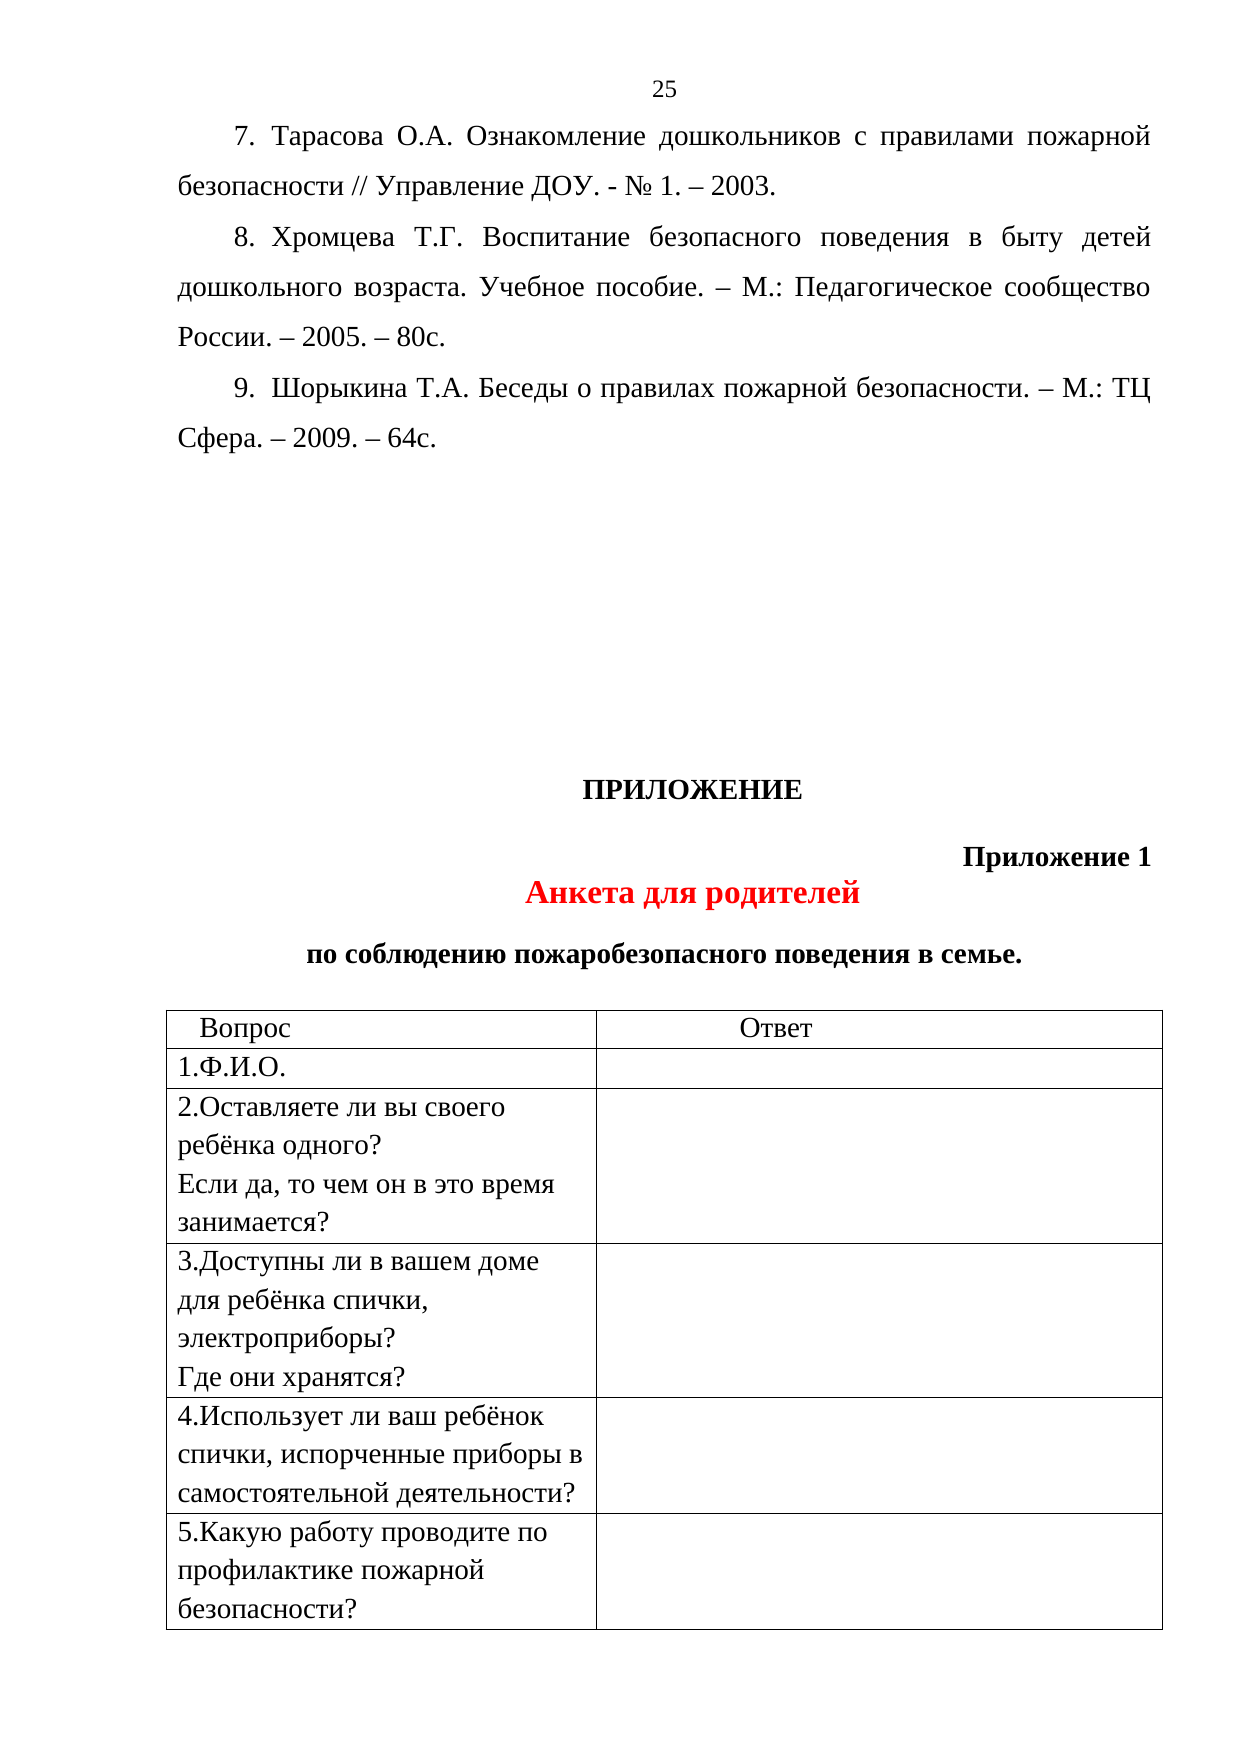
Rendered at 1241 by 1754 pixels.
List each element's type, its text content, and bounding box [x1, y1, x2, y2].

text ПРИЛОЖЕНИЕ [177, 772, 1152, 806]
text Приложение 1 [177, 839, 1152, 873]
table_cell 2.Оставляете ли вы своего ребёнка одного? Если да, то чем он в это время занимается? [167, 1089, 596, 1242]
table_header Вопрос [167, 1011, 596, 1048]
table_cell [597, 1089, 1162, 1242]
table_cell [597, 1398, 1162, 1513]
table_cell 4.Использует ли ваш ребёнок спички, испорченные приборы в самостоятельной деятельности? [167, 1398, 596, 1513]
list Тарасова О.А. Ознакомление дошкольников с правилами пожарной безопасности // Управление ДОУ. - № 1. – 2003. [177, 118, 1152, 202]
subtitle по соблюдению пожаробезопасного поведения в семье. [177, 936, 1152, 970]
list Шорыкина Т.А. Беседы о правилах пожарной безопасности. – М.: ТЦ Сфера. – 2009. – 64с. [177, 370, 1152, 453]
list Хромцева Т.Г. Воспитание безопасного поведения в быту детей дошкольного возраста. Учебное пособие. – М.: Педагогическое сообщество России. – 2005. – 80с. [177, 219, 1152, 353]
table_cell 1.Ф.И.О. [167, 1049, 596, 1088]
table_cell [597, 1049, 1162, 1088]
table_cell 5.Какую работу проводите по профилактике пожарной безопасности? [167, 1514, 596, 1629]
table_cell 3.Доступны ли в вашем доме для ребёнка спички, электроприборы? Где они хранятся? [167, 1244, 596, 1397]
table_header Ответ [597, 1011, 1162, 1048]
table_cell [597, 1244, 1162, 1397]
text Анкета для родителей [177, 873, 1152, 911]
table_cell [597, 1514, 1162, 1629]
